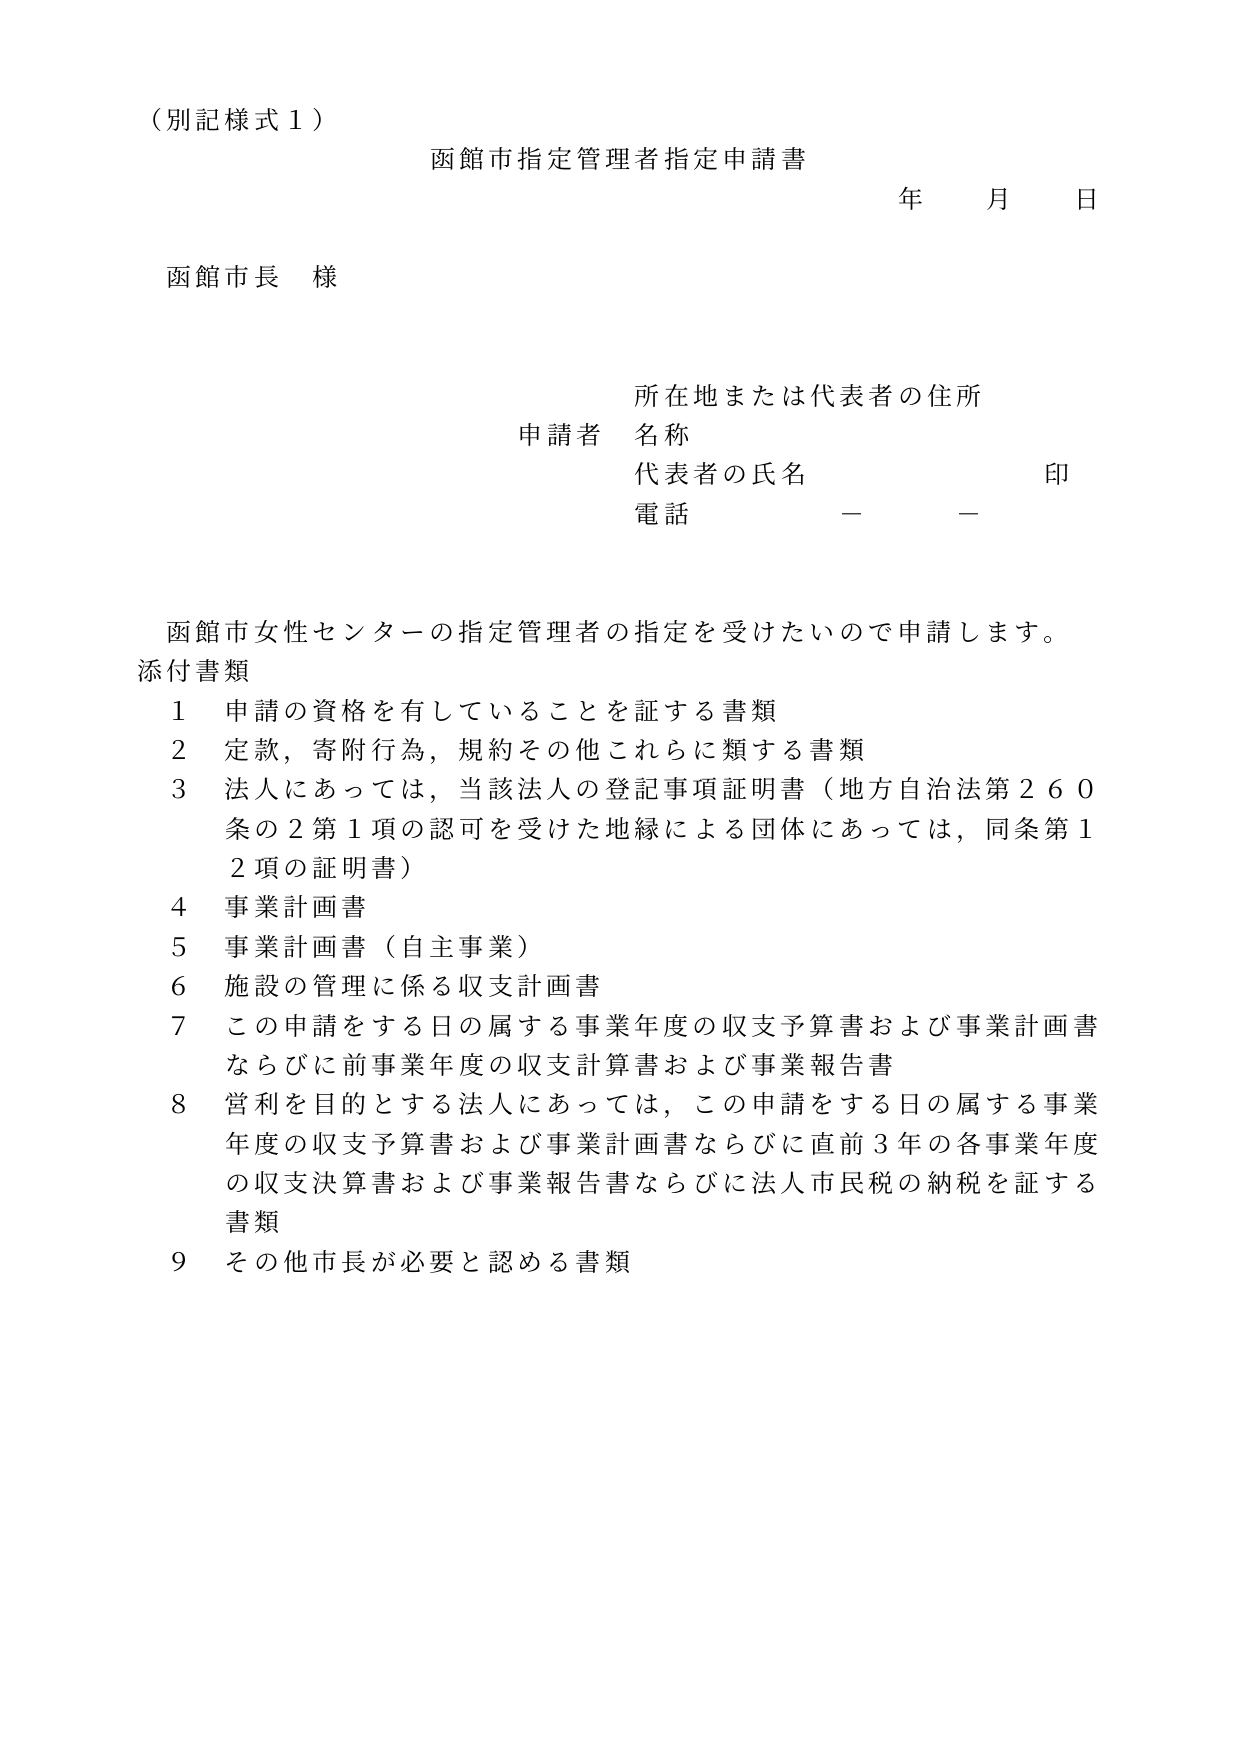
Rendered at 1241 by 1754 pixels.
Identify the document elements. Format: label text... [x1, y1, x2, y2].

text 添付書類 [137, 650, 1103, 689]
text ７ この申請をする日の属する事業年度の収支予算書および事業計画書ならびに前事業年度の収支計算書および事業報告書 [137, 1004, 1103, 1083]
text 年 月 日 [137, 178, 1103, 217]
text ６ 施設の管理に係る収支計画書 [137, 965, 1103, 1004]
text 函館市長 様 [137, 256, 1103, 296]
text 代表者の氏名 印 [490, 453, 1103, 493]
text 所在地または代表者の住所 [490, 374, 1103, 414]
text ２ 定款，寄附行為，規約その他これらに類する書類 [137, 729, 1103, 768]
text ５ 事業計画書（自主事業） [137, 926, 1103, 965]
text １ 申請の資格を有していることを証する書類 [137, 689, 1103, 729]
text ９ その他市長が必要と認める書類 [137, 1241, 1103, 1280]
text （別記様式１） [137, 99, 1103, 138]
text 函館市指定管理者指定申請書 [137, 138, 1103, 178]
text 函館市女性センターの指定管理者の指定を受けたいので申請します。 [137, 611, 1103, 650]
text 電話 － － [490, 493, 1103, 532]
text ８ 営利を目的とする法人にあっては，この申請をする日の属する事業年度の収支予算書および事業計画書ならびに直前３年の各事業年度の収支決算書および事業報告書ならびに法人市民税の納税を証する書類 [137, 1083, 1103, 1241]
text ３ 法人にあっては，当該法人の登記事項証明書（地方自治法第２６０条の２第１項の認可を受けた地縁による団体にあっては，同条第１２項の証明書） [137, 768, 1103, 886]
text ４ 事業計画書 [137, 886, 1103, 926]
text 申請者 名称 [490, 414, 1103, 453]
